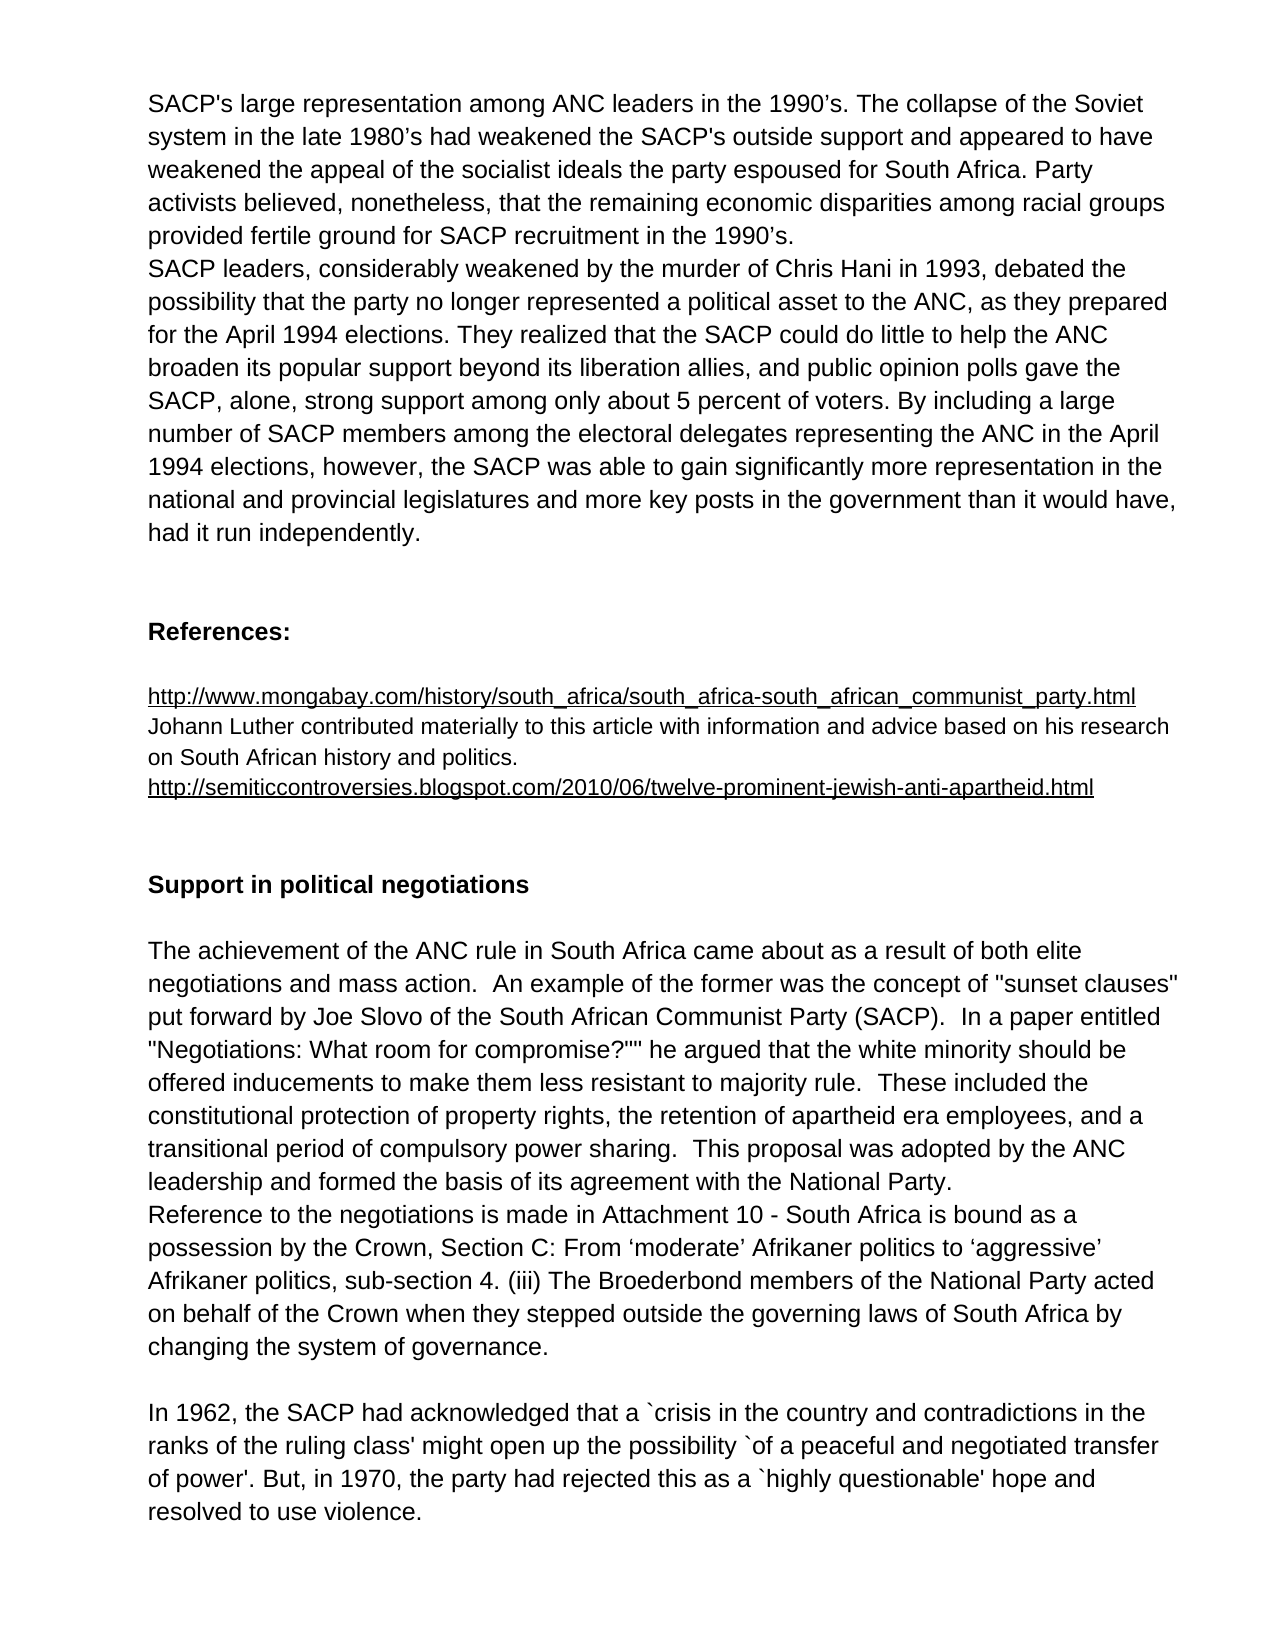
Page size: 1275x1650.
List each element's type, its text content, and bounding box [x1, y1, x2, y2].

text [148, 89, 1186, 249]
text SACP leaders, considerably weakened by the murder of Chris Hani in 1993, debated the possibility that the party no longer represented a political asset to the ANC, as they prepared for the April 1994 elections. They realized that the SACP could do little to help the ANC broaden its popular support beyond its liberation allies, and public opinion polls gave the SACP, alone, strong support among only about 5 percent of voters. By including a large number of SACP members among the electoral delegates representing the ANC in the April 1994 elections, however, the SACP was able to gain significantly more representation in the national and provincial legislatures and more key posts in the government than it would have, had it run independently. [148, 254, 1186, 547]
text The achievement of the ANC rule in South Africa came about as a result of both elite negotiations and mass action. An example of the former was the concept of "sunset clauses" put forward by Joe Slovo of the South African Communist Party (SACP). In a paper entitled "Negotiations: What room for compromise?"" he argued that the white minority should be offered inducements to make them less resistant to majority rule. These included the constitutional protection of property rights, the retention of apartheid era employees, and a transitional period of compulsory power sharing. This proposal was adopted by the ANC leadership and formed the basis of its agreement with the National Party. [148, 936, 1186, 1196]
text In 1962, the SACP had acknowledged that a `crisis in the country and contradictions in the ranks of the ruling class' might open up the possibility `of a peaceful and negotiated transfer of power'. But, in 1970, the party had rejected this as a `highly questionable' hope and resolved to use violence. [148, 1398, 1186, 1526]
text http://semiticcontroversies.blogspot.com/2010/06/twelve-prominent-jewish-anti-apartheid.html [148, 774, 1186, 800]
text Reference to the negotiations is made in Attachment 10 - South Africa is bound as a possession by the Crown, Section C: From ‘moderate’ Afrikaner politics to ‘aggressive’ Afrikaner politics, sub-section 4. (iii) The Broederbond members of the National Party acted on behalf of the Crown when they stepped outside the governing laws of South Africa by changing the system of governance. [148, 1200, 1186, 1361]
text References: [148, 617, 1186, 646]
text Support in political negotiations [148, 870, 1186, 899]
text Johann Luther contributed materially to this article with information and advice based on his research on South African history and politics. [148, 713, 1186, 770]
text http://www.mongabay.com/history/south_africa/south_africa-south_african_communist_party.html [148, 683, 1186, 709]
